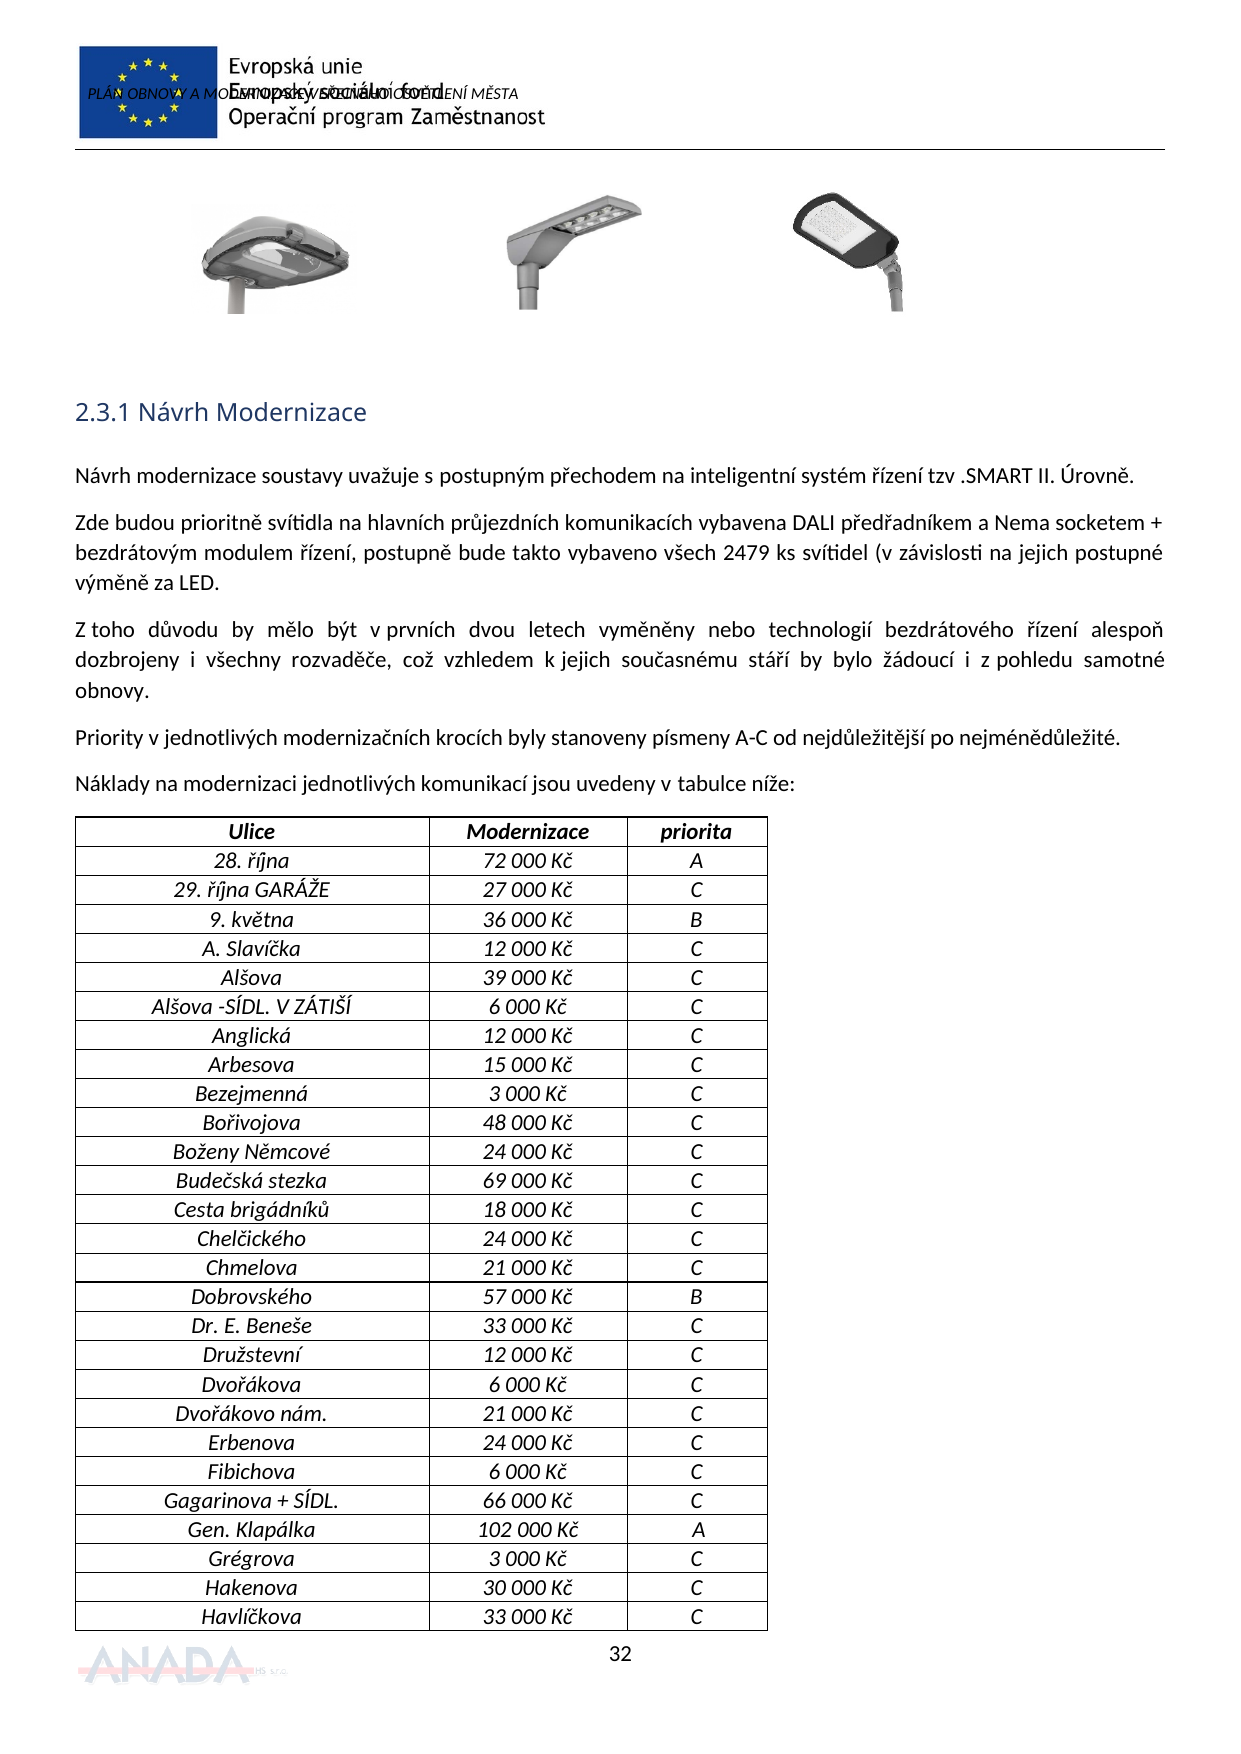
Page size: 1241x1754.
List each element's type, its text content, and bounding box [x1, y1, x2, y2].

table_cell 33 000 Kč [430, 1602, 627, 1630]
picture [725, 179, 980, 323]
table_cell C [628, 1544, 767, 1572]
table_cell Dvořákovo nám. [76, 1399, 429, 1427]
table_cell 12 000 Kč [430, 934, 627, 962]
text Zde budou prioritně svítidla na hlavních průjezdních komunikacích vybavena DALI předřadníkem a Nema socketem + bezdrátovým modulem řízení, postupně bude takto vybaveno všech 2479 ks svítidel (v závislosti na jejich postupné výměně za LED. [75, 508, 1165, 597]
table_cell Budečská stezka [76, 1166, 429, 1194]
table_cell Dobrovského [76, 1283, 429, 1311]
table_header priorita [628, 818, 767, 846]
table_cell 29. října GARÁŽE [76, 876, 429, 904]
table_cell Chelčického [76, 1224, 429, 1252]
picture [506, 194, 652, 327]
table_cell C [628, 1079, 767, 1107]
table_cell 12 000 Kč [430, 1021, 627, 1049]
text Náklady na modernizaci jednotlivých komunikací jsou uvedeny v tabulce níže: [75, 769, 1165, 798]
table_cell Gen. Klapálka [76, 1515, 429, 1543]
table_cell 28. října [76, 847, 429, 874]
table_cell C [628, 1312, 767, 1339]
table_cell 66 000 Kč [430, 1486, 627, 1514]
table_cell Bezejmenná [76, 1079, 429, 1107]
table_cell Hakenova [76, 1573, 429, 1601]
table_cell Družstevní [76, 1341, 429, 1369]
table_cell C [628, 1602, 767, 1630]
table_cell Fibichova [76, 1457, 429, 1485]
table_cell Grégrova [76, 1544, 429, 1572]
table_cell 72 000 Kč [430, 847, 627, 874]
table_cell 6 000 Kč [430, 992, 627, 1020]
subtitle 2.3.1 Návrh Modernizace [75, 394, 1165, 428]
table_cell 24 000 Kč [430, 1224, 627, 1252]
table_cell A. Slavíčka [76, 934, 429, 962]
table_cell Alšova -SÍDL. V ZÁTIŠÍ [76, 992, 429, 1020]
table_cell C [628, 1486, 767, 1514]
table_cell 24 000 Kč [430, 1428, 627, 1456]
table_cell 57 000 Kč [430, 1283, 627, 1311]
table_cell A [628, 847, 767, 874]
table_cell Gagarinova + SÍDL. [76, 1486, 429, 1514]
table_cell B [628, 1283, 767, 1311]
picture [76, 43, 549, 143]
table_cell Dvořákova [76, 1370, 429, 1398]
table_cell Bořivojova [76, 1108, 429, 1136]
table_cell 39 000 Kč [430, 963, 627, 991]
table_cell 3 000 Kč [430, 1079, 627, 1107]
table_cell 6 000 Kč [430, 1370, 627, 1398]
table_cell 48 000 Kč [430, 1108, 627, 1136]
picture [191, 204, 357, 314]
table_cell 3 000 Kč [430, 1544, 627, 1572]
table_cell C [628, 1137, 767, 1165]
table_cell 36 000 Kč [430, 905, 627, 933]
table_cell Arbesova [76, 1050, 429, 1078]
table_cell C [628, 1370, 767, 1398]
table_cell 33 000 Kč [430, 1312, 627, 1339]
table_cell C [628, 1254, 767, 1281]
table_cell C [628, 1399, 767, 1427]
text Priority v jednotlivých modernizačních krocích byly stanoveny písmeny A-C od nejdůležitější po nejménědůležité. [75, 723, 1165, 751]
table_cell C [628, 1457, 767, 1485]
table_cell C [628, 1341, 767, 1369]
table_cell 27 000 Kč [430, 876, 627, 904]
table_header Ulice [76, 818, 429, 846]
table_cell Erbenova [76, 1428, 429, 1456]
table_cell C [628, 1195, 767, 1223]
table_cell C [628, 1050, 767, 1078]
table_cell A [628, 1515, 767, 1543]
table_cell 30 000 Kč [430, 1573, 627, 1601]
table_cell C [628, 876, 767, 904]
table_cell C [628, 1573, 767, 1601]
table_cell C [628, 1021, 767, 1049]
table_cell Chmelova [76, 1254, 429, 1281]
table_cell C [628, 1224, 767, 1252]
table_cell 12 000 Kč [430, 1341, 627, 1369]
table_cell Alšova [76, 963, 429, 991]
table_cell C [628, 1108, 767, 1136]
table_cell C [628, 992, 767, 1020]
table_cell Anglická [76, 1021, 429, 1049]
table_cell B [628, 905, 767, 933]
table_cell 102 000 Kč [430, 1515, 627, 1543]
table_cell 18 000 Kč [430, 1195, 627, 1223]
table_cell 21 000 Kč [430, 1399, 627, 1427]
table_cell C [628, 1166, 767, 1194]
text Návrh modernizace soustavy uvažuje s postupným přechodem na inteligentní systém řízení tzv .SMART II. Úrovně. [75, 461, 1165, 489]
table_cell C [628, 934, 767, 962]
table_cell 9. května [76, 905, 429, 933]
table_cell 69 000 Kč [430, 1166, 627, 1194]
table_cell 21 000 Kč [430, 1254, 627, 1281]
table_cell 24 000 Kč [430, 1137, 627, 1165]
table_cell Dr. E. Beneše [76, 1312, 429, 1339]
table_cell C [628, 1428, 767, 1456]
table_cell 6 000 Kč [430, 1457, 627, 1485]
table_cell Havlíčkova [76, 1602, 429, 1630]
table_cell 15 000 Kč [430, 1050, 627, 1078]
table_header Modernizace [430, 818, 627, 846]
table_cell Boženy Němcové [76, 1137, 429, 1165]
text Z toho důvodu by mělo být v prvních dvou letech vyměněny nebo technologií bezdrátového řízení alespoň dozbrojeny i všechny rozvaděče, což vzhledem k jejich současnému stáří by bylo žádoucí i z pohledu samotné obnovy. [75, 615, 1165, 704]
table_cell Cesta brigádníků [76, 1195, 429, 1223]
table_cell C [628, 963, 767, 991]
